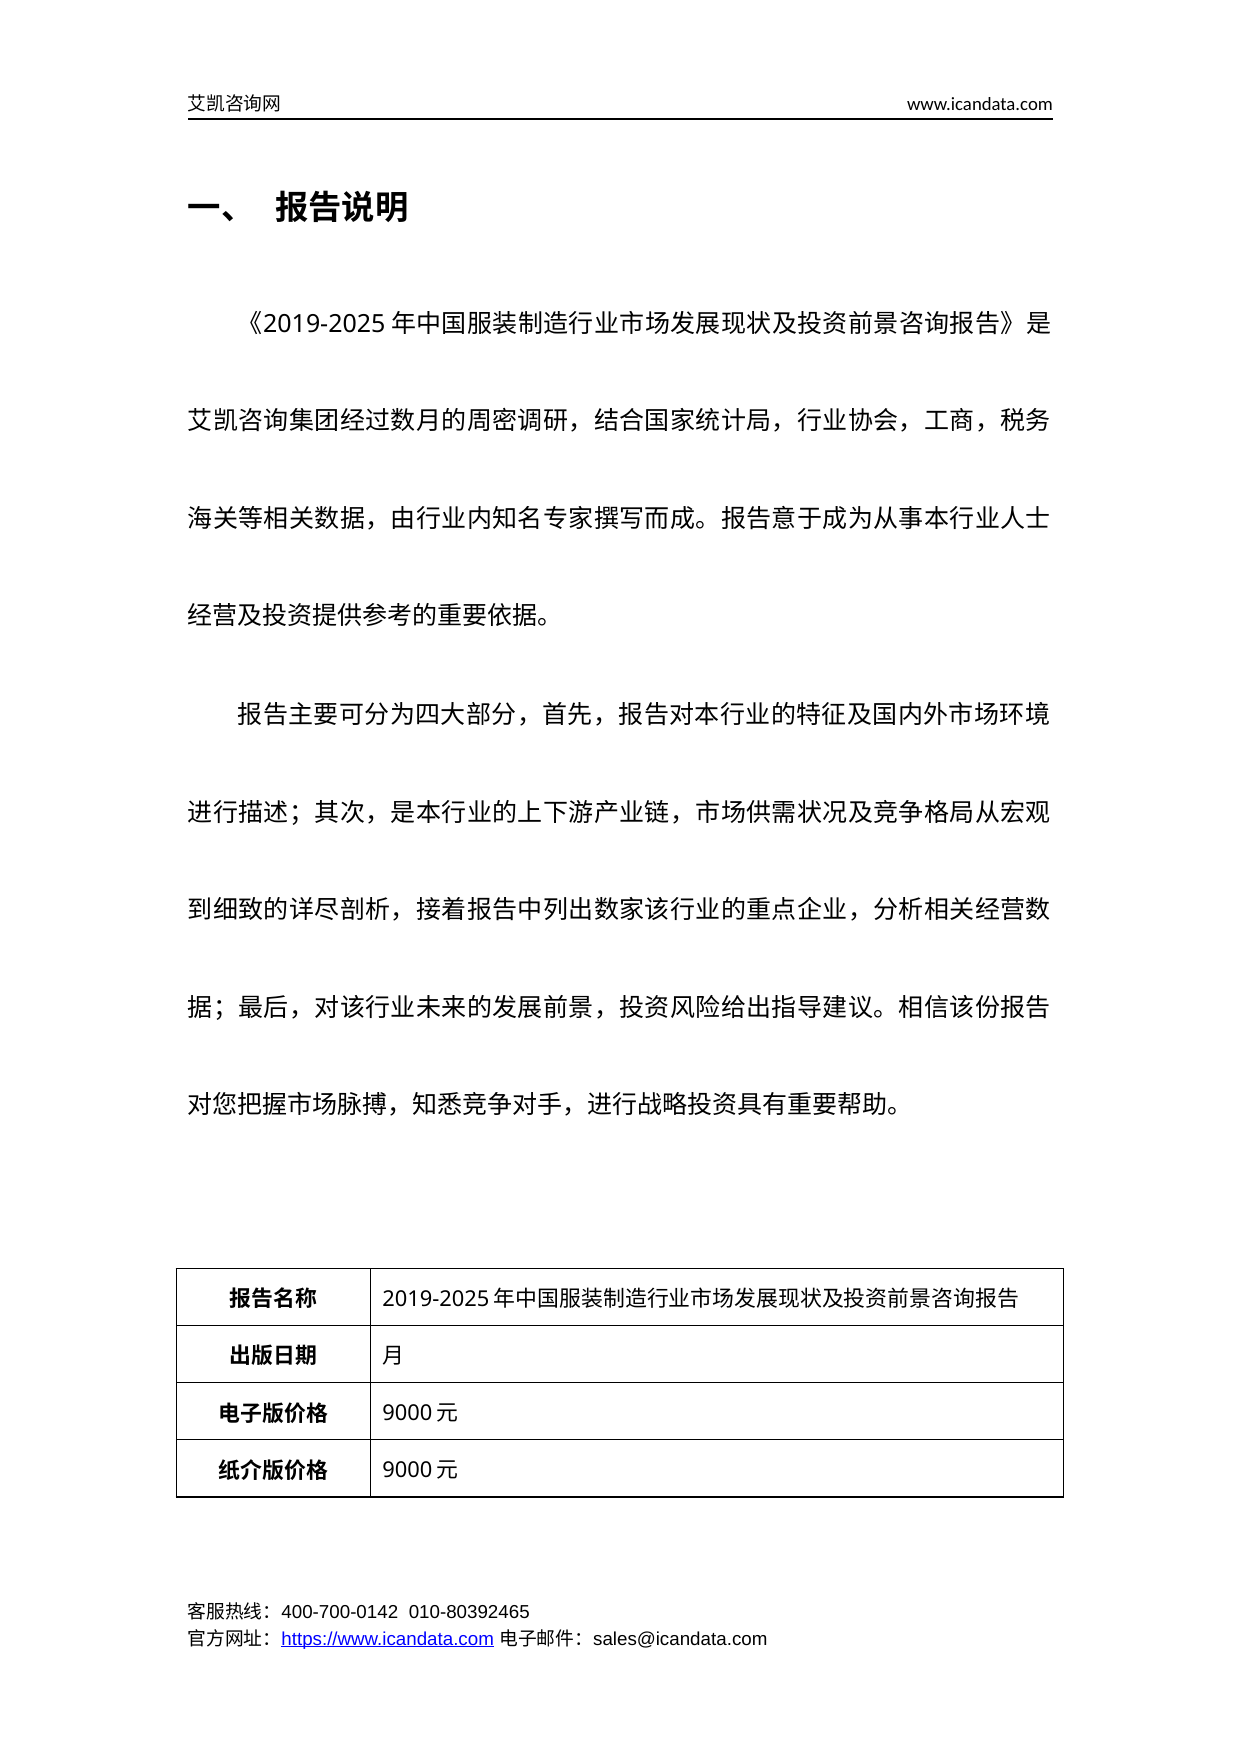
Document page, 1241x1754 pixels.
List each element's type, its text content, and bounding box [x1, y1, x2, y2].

table_cell 出版日期 [177, 1326, 370, 1382]
subtitle 报告说明 [187, 172, 1053, 237]
table_cell 电子版价格 [177, 1383, 370, 1439]
table_header 报告名称 [177, 1269, 370, 1325]
table_header 2019-2025年中国服装制造行业市场发展现状及投资前景咨询报告 [371, 1269, 1063, 1325]
text 《2019-2025年中国服装制造行业市场发展现状及投资前景咨询报告》是艾凯咨询集团经过数月的周密调研，结合国家统计局，行业协会，工商，税务海关等相关数据，由行业内知名专家撰写而成。报告意于成为从事本行业人士经营及投资提供参考的重要依据。 [187, 289, 1053, 646]
text 报告主要可分为四大部分，首先，报告对本行业的特征及国内外市场环境进行描述；其次，是本行业的上下游产业链，市场供需状况及竞争格局从宏观到细致的详尽剖析，接着报告中列出数家该行业的重点企业，分析相关经营数据；最后，对该行业未来的发展前景，投资风险给出指导建议。相信该份报告对您把握市场脉搏，知悉竞争对手，进行战略投资具有重要帮助。 [187, 681, 1053, 1136]
table_cell 9000元 [371, 1383, 1063, 1439]
table_cell 纸介版价格 [177, 1440, 370, 1496]
table_cell 月 [371, 1326, 1063, 1382]
table_cell 9000元 [371, 1440, 1063, 1496]
